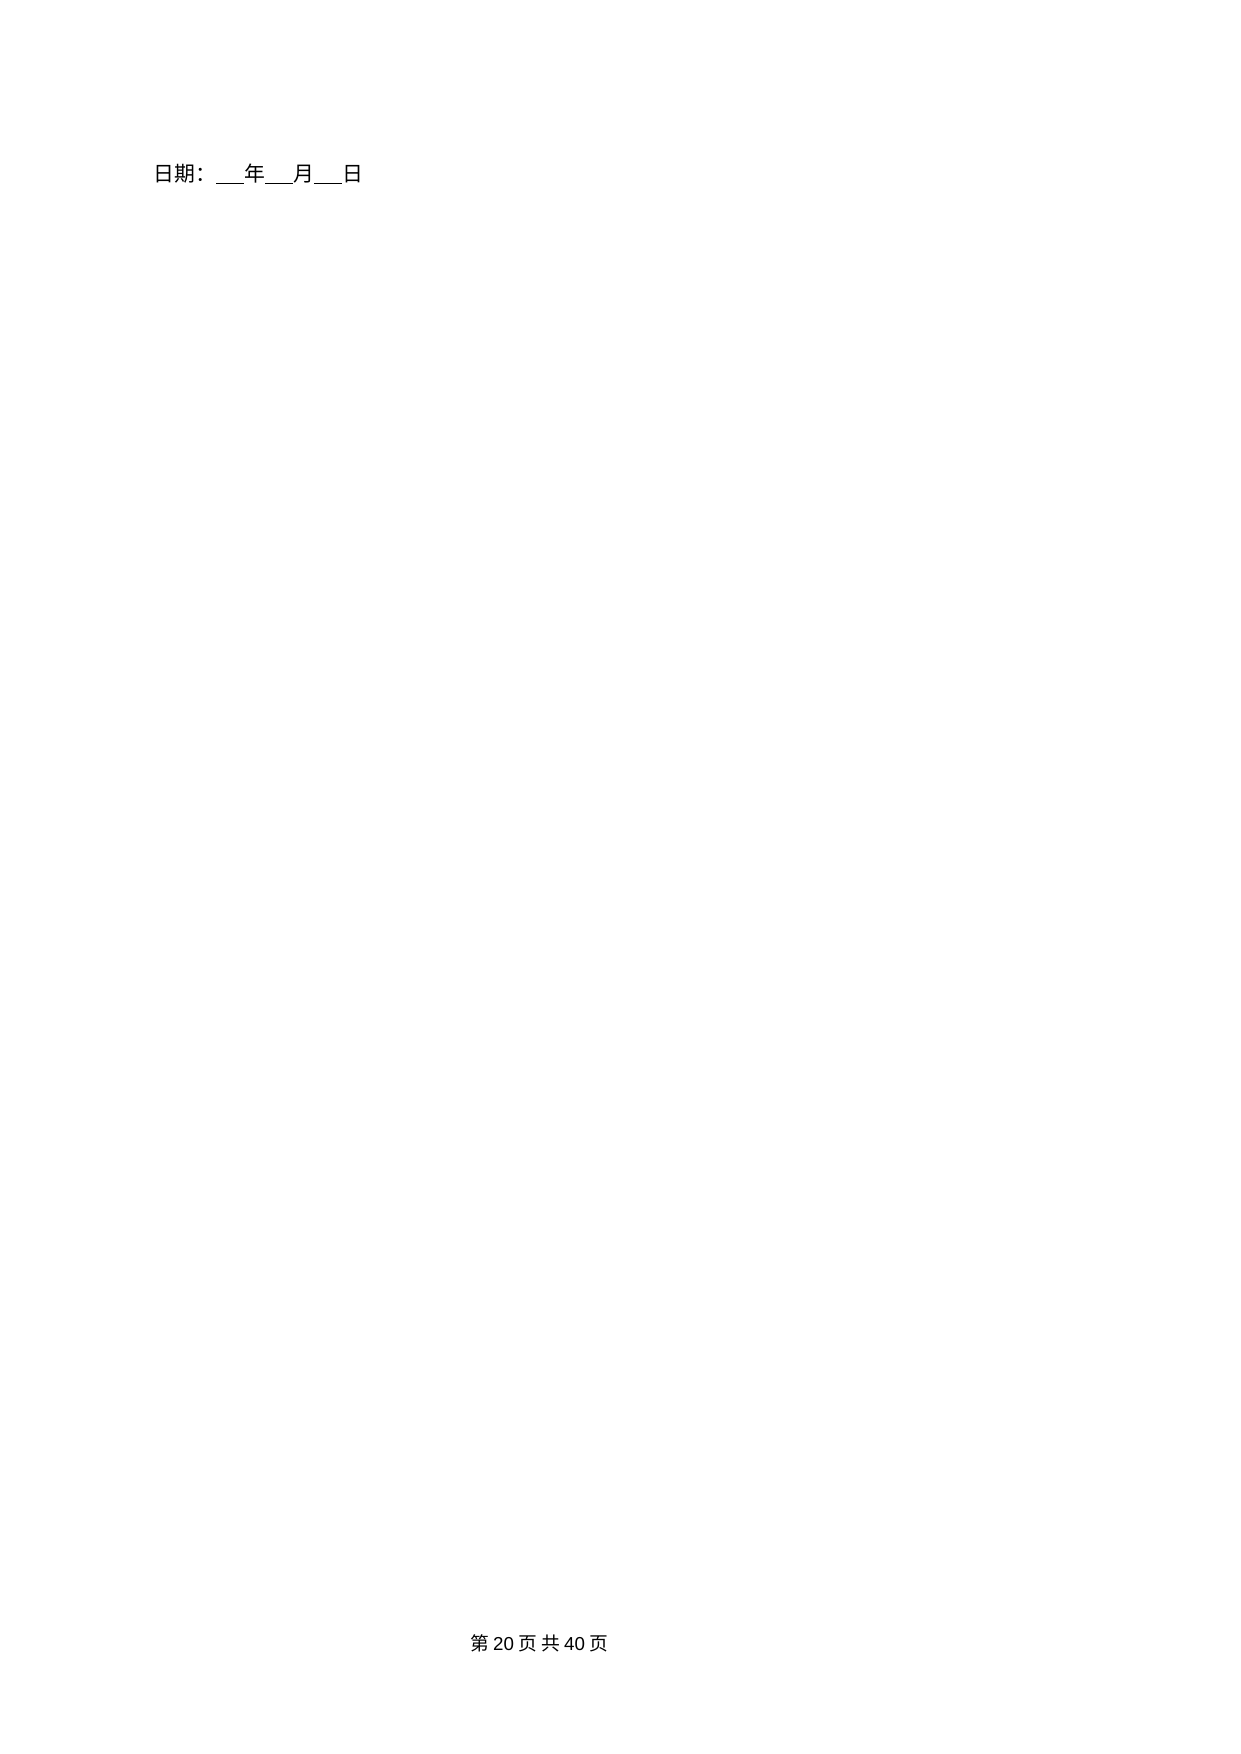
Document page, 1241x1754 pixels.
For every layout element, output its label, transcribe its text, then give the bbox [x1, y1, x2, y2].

text 日期： 年 月 日 [153, 142, 1087, 202]
